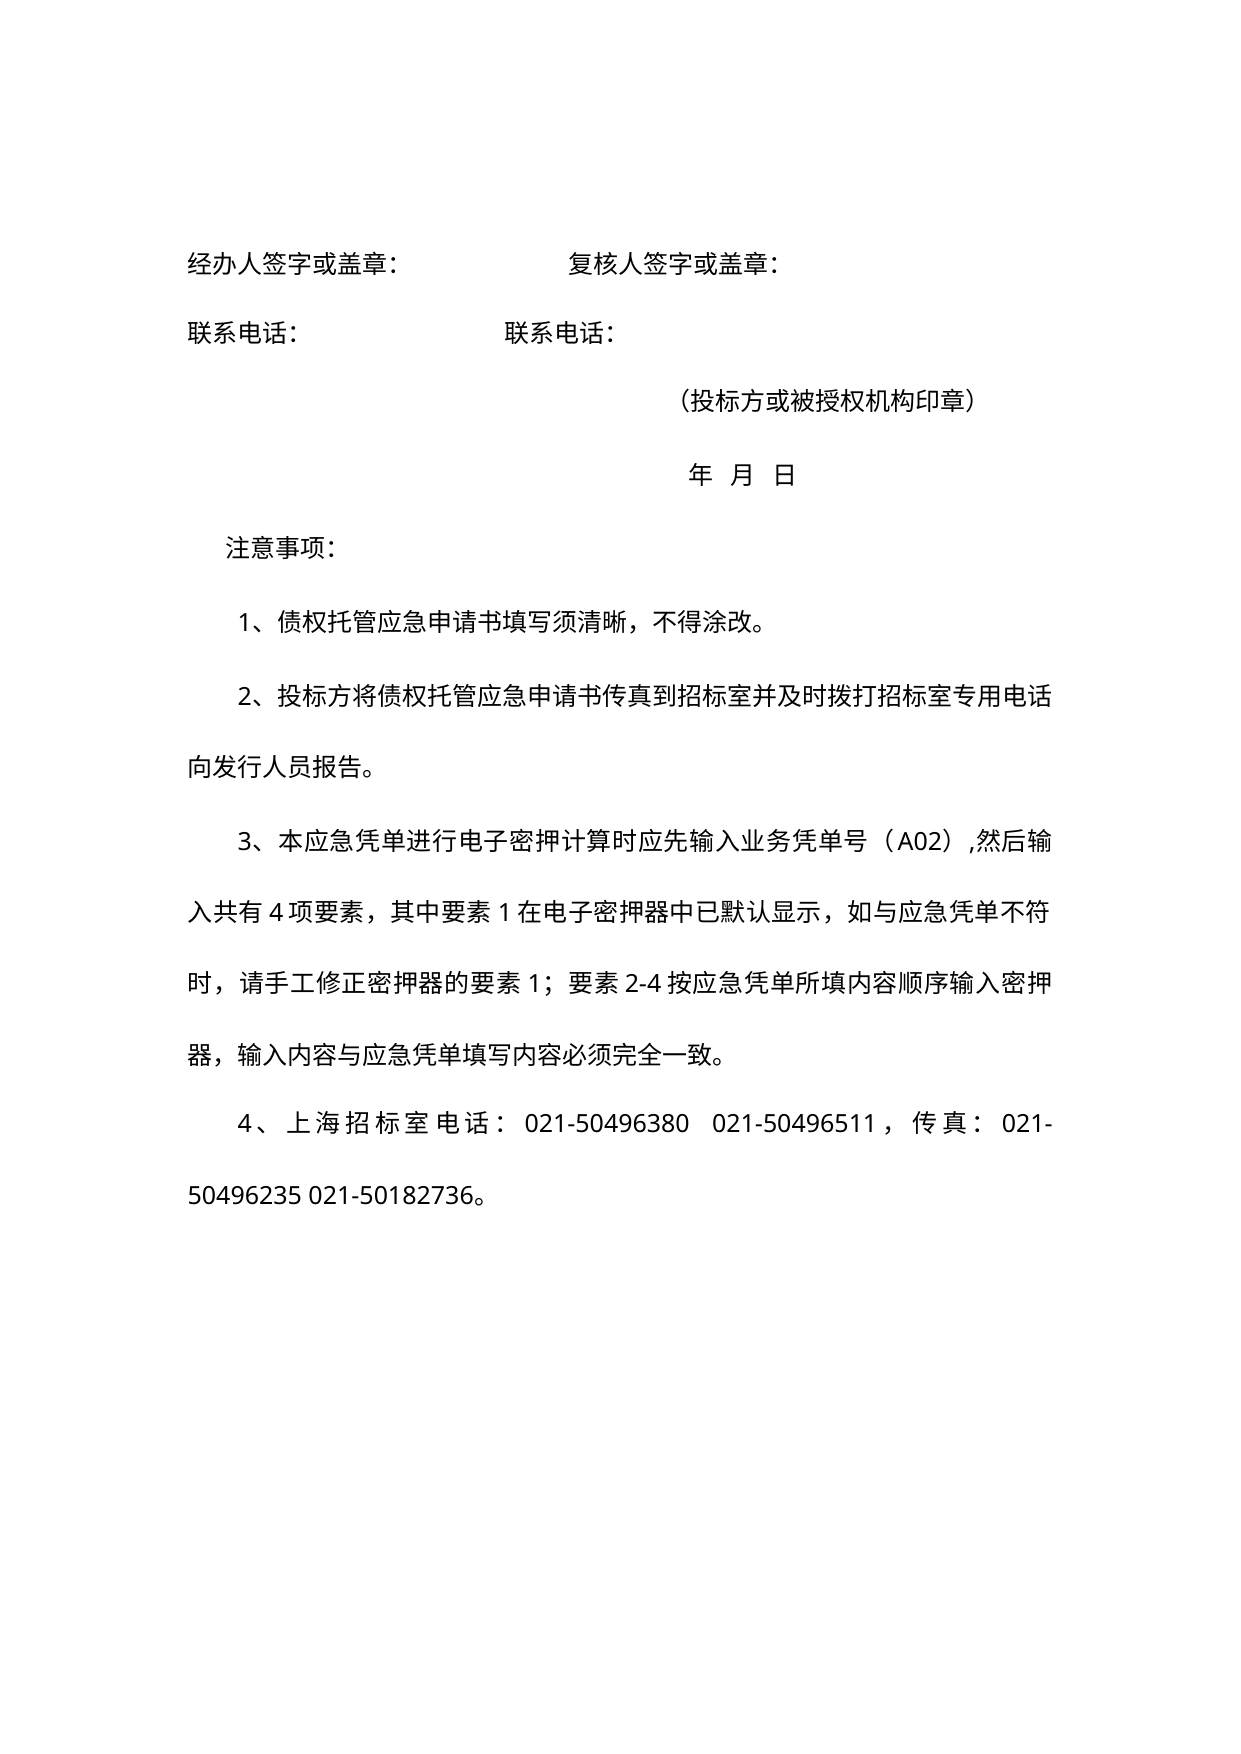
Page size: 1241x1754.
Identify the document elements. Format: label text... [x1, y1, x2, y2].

text 4、上海招标室电话：021-50496380 021-50496511，传真：021-50496235 021-50182736。 [187, 1089, 1053, 1226]
text 经办人签字或盖章： 复核人签字或盖章： [187, 230, 1053, 295]
text 3、本应急凭单进行电子密押计算时应先输入业务凭单号（A02）,然后输入共有4项要素，其中要素1在电子密押器中已默认显示，如与应急凭单不符时，请手工修正密押器的要素1；要素2-4按应急凭单所填内容顺序输入密押器，输入内容与应急凭单填写内容必须完全一致。 [187, 807, 1053, 1086]
text （投标方或被授权机构印章） [187, 367, 990, 432]
text 注意事项： [187, 514, 1053, 579]
text 1、债权托管应急申请书填写须清晰，不得涂改。 [187, 588, 1053, 653]
text 年 月 日 [187, 441, 1053, 506]
text 联系电话： 联系电话： [187, 299, 1053, 364]
text 2、投标方将债权托管应急申请书传真到招标室并及时拨打招标室专用电话向发行人员报告。 [187, 662, 1053, 798]
